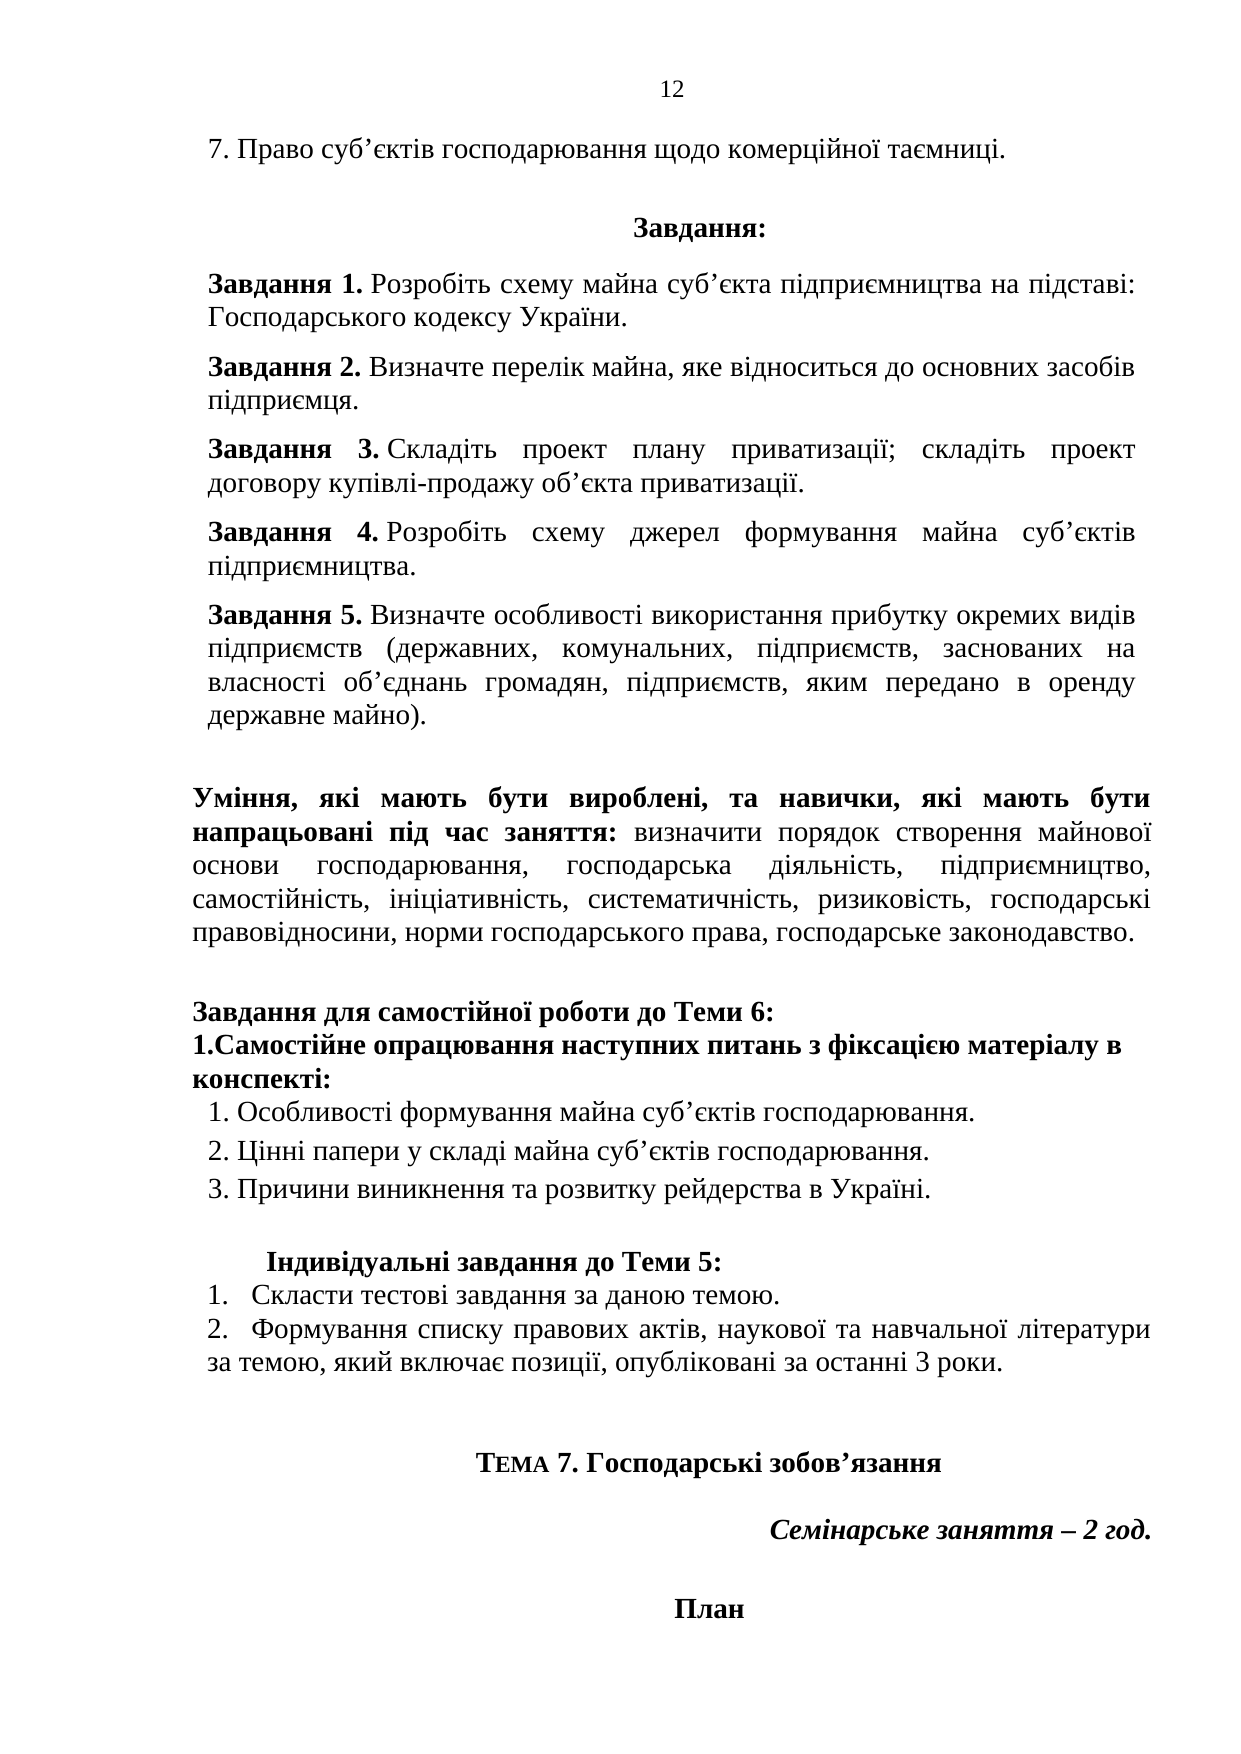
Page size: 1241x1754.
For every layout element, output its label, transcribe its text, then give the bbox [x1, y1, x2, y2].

list Скласти тестові завдання за даною темою. [207, 1277, 1152, 1311]
text 1. Особливості формування майна суб’єктів господарювання. [208, 1094, 1136, 1128]
text Завдання для самостійної роботи до Теми 6: [192, 994, 1152, 1027]
text 3. Причини виникнення та розвитку рейдерства в Україні. [208, 1172, 1136, 1205]
text Тема 7. Господарські зобов’язання [192, 1445, 1152, 1478]
text Індивідуальні завдання до Теми 5: [192, 1244, 1152, 1277]
text Завдання 3. Складіть проект плану приватизації; складіть проект договору купівлі-продажу об’єкта приватизації. [208, 431, 1136, 498]
text Уміння, які мають бути вироблені, та навички, які мають бути напрацьовані під час заняття: визначити порядок створення майнової основи господарювання, господарська діяльність, підприємництво, самостійність, ініціативність, систематичність, ризиковість, господарські правовідносини, норми господарського права, господарське законодавство. [192, 780, 1152, 948]
text 7. Право суб’єктів господарювання щодо комерційної таємниці. [208, 131, 1136, 165]
text 2. Цінні папери у складі майна суб’єктів господарювання. [208, 1133, 1136, 1167]
text План [192, 1592, 1152, 1625]
text Завдання 1. Розробіть схему майна суб’єкта підприємництва на підставі: Господарського кодексу України. [208, 266, 1136, 333]
text Завдання 4. Розробіть схему джерел формування майна суб’єктів підприємництва. [208, 514, 1136, 581]
list Формування списку правових актів, наукової та навчальної літератури за темою, який включає позиції, опубліковані за останні 3 роки. [207, 1311, 1152, 1378]
text Завдання 2. Визначте перелік майна, яке відноситься до основних засобів підприємця. [208, 349, 1136, 416]
text Семінарське заняття – 2 год. [192, 1512, 1152, 1546]
text Завдання 5. Визначте особливості використання прибутку окремих видів підприємств (державних, комунальних, підприємств, заснованих на власності об’єднань громадян, підприємств, яким передано в оренду державне майно). [208, 597, 1136, 731]
text 1.Самостійне опрацювання наступних питань з фіксацією матеріалу в конспекті: [192, 1027, 1152, 1094]
text Завдання: [192, 210, 1152, 244]
